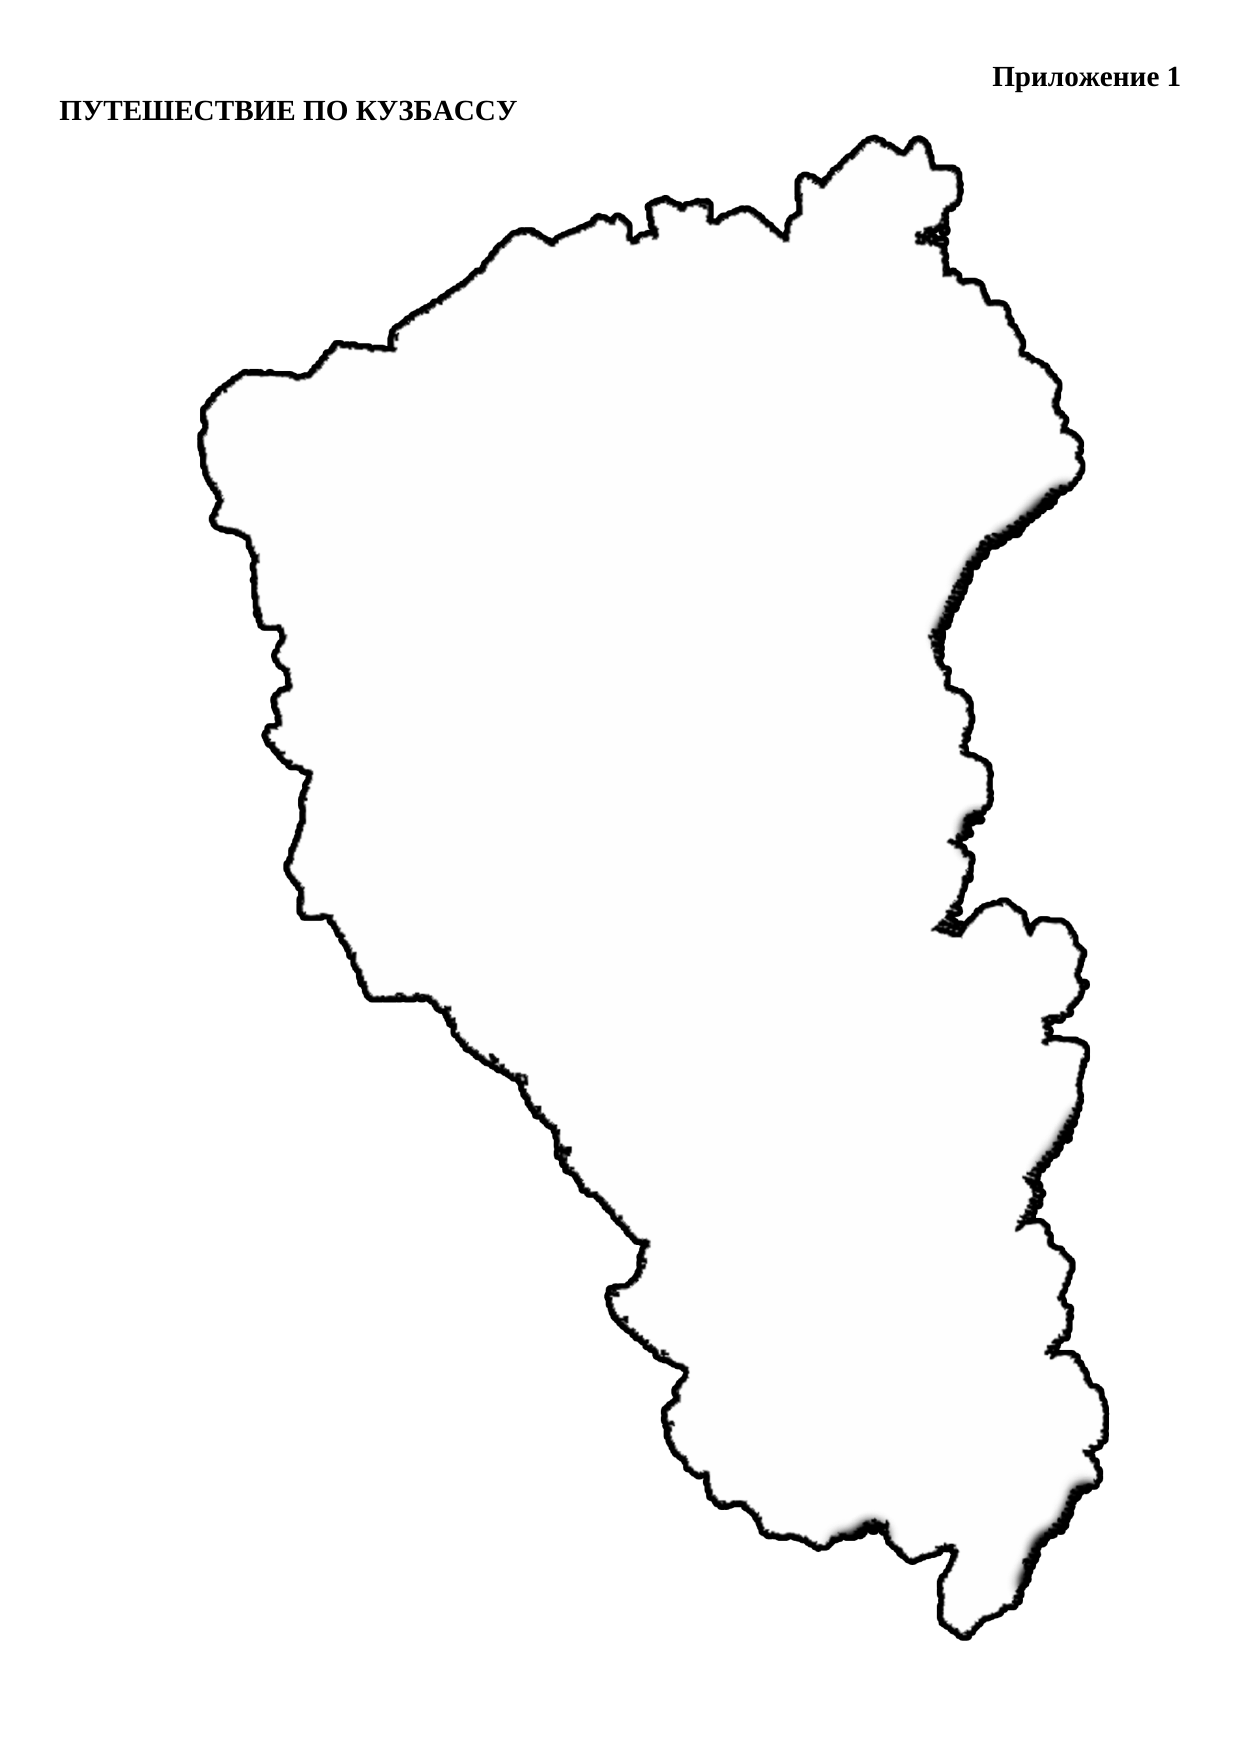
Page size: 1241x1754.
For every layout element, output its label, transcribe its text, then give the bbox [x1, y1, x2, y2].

text ПУТЕШЕСТВИЕ ПО КУЗБАССУ [59, 93, 1181, 126]
picture [182, 121, 1127, 1654]
text Приложение 1 [59, 59, 1181, 93]
